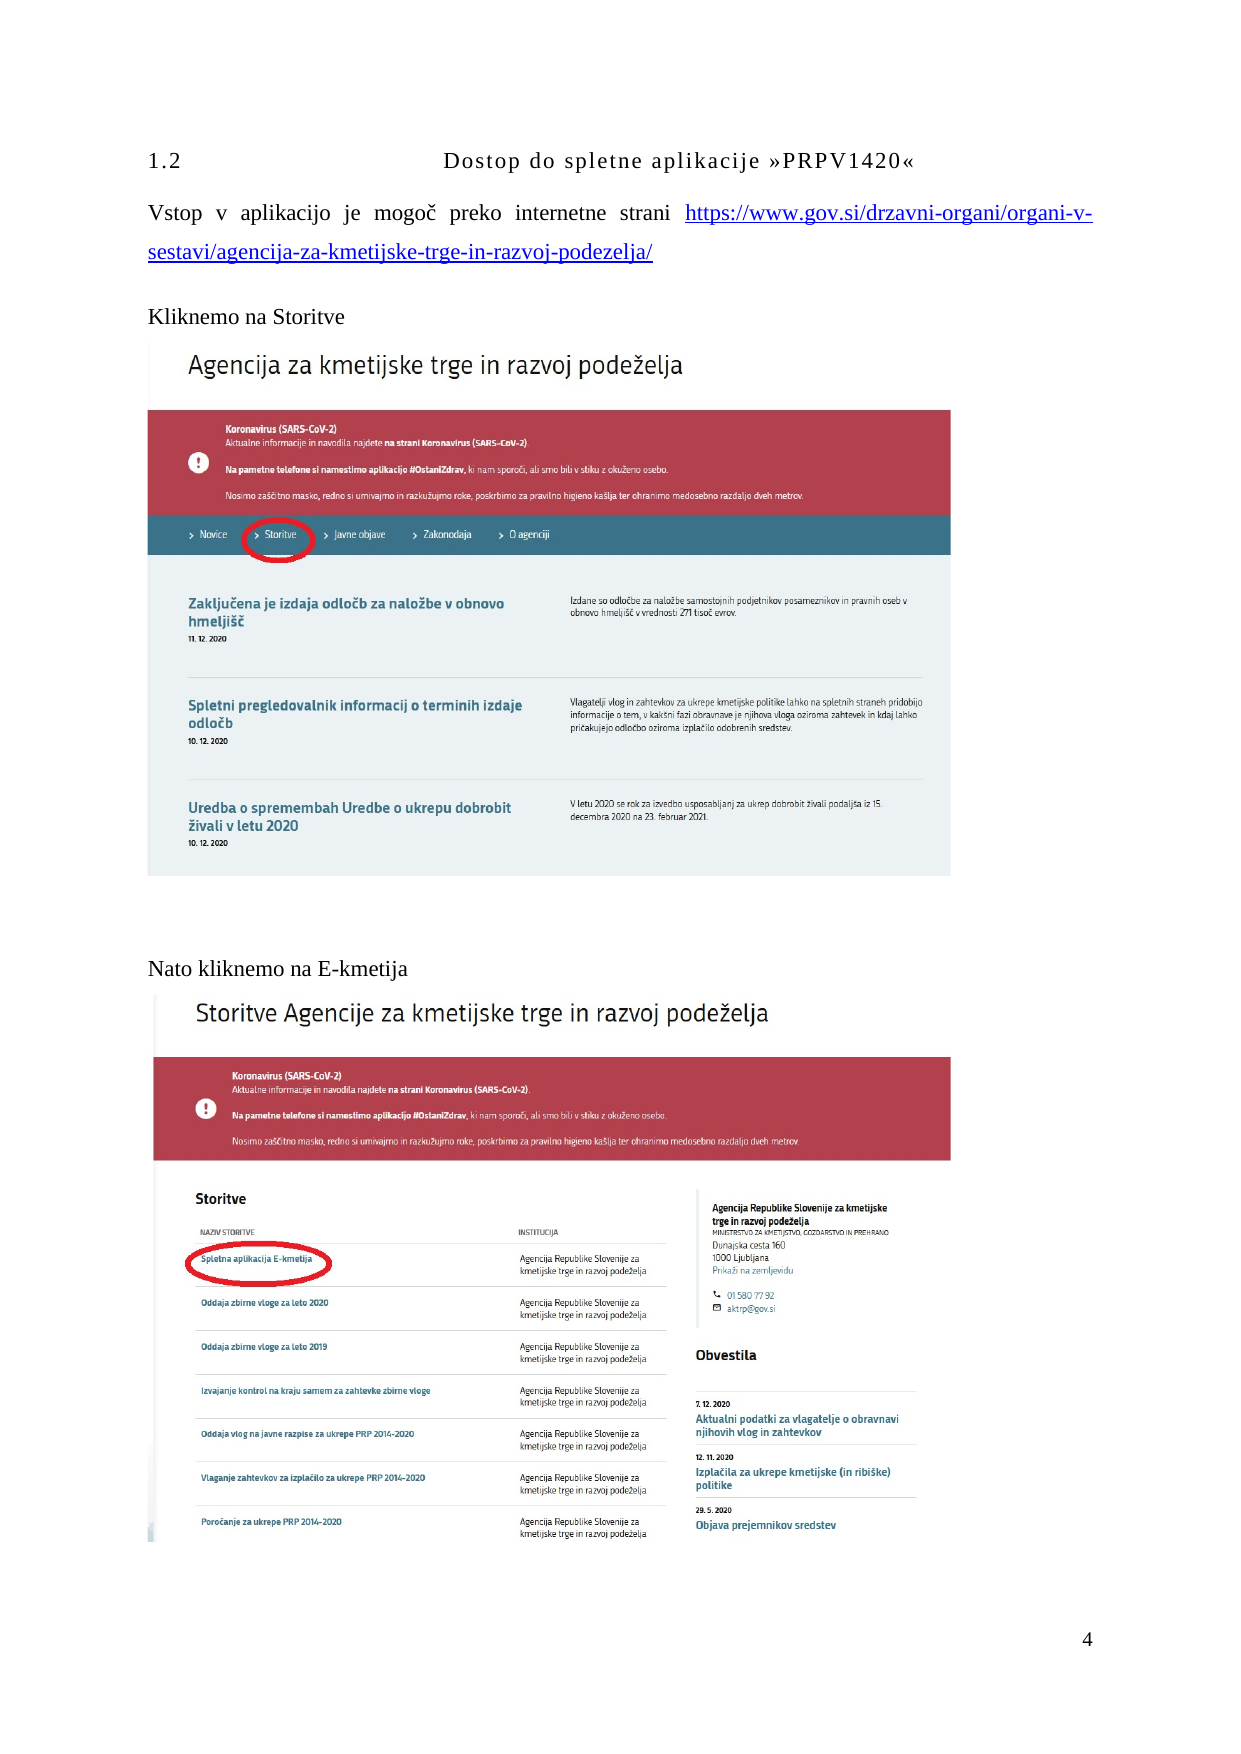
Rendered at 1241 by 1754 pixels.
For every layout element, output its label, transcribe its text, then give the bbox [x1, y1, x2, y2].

picture [147, 994, 951, 1542]
picture [147, 342, 951, 876]
subtitle Dostop do spletne aplikacije »PRPV1420« [148, 148, 1093, 174]
text Nato kliknemo na E-kmetija [148, 955, 1093, 981]
text Kliknemo na Storitve [148, 303, 1093, 329]
text Vstop v aplikacijo je mogoč preko internetne strani https://www.gov.si/drzavni-organi/organi-v-sestavi/agencija-za-kmetijske-trge-in-razvoj-podezelja/ [148, 199, 1093, 265]
